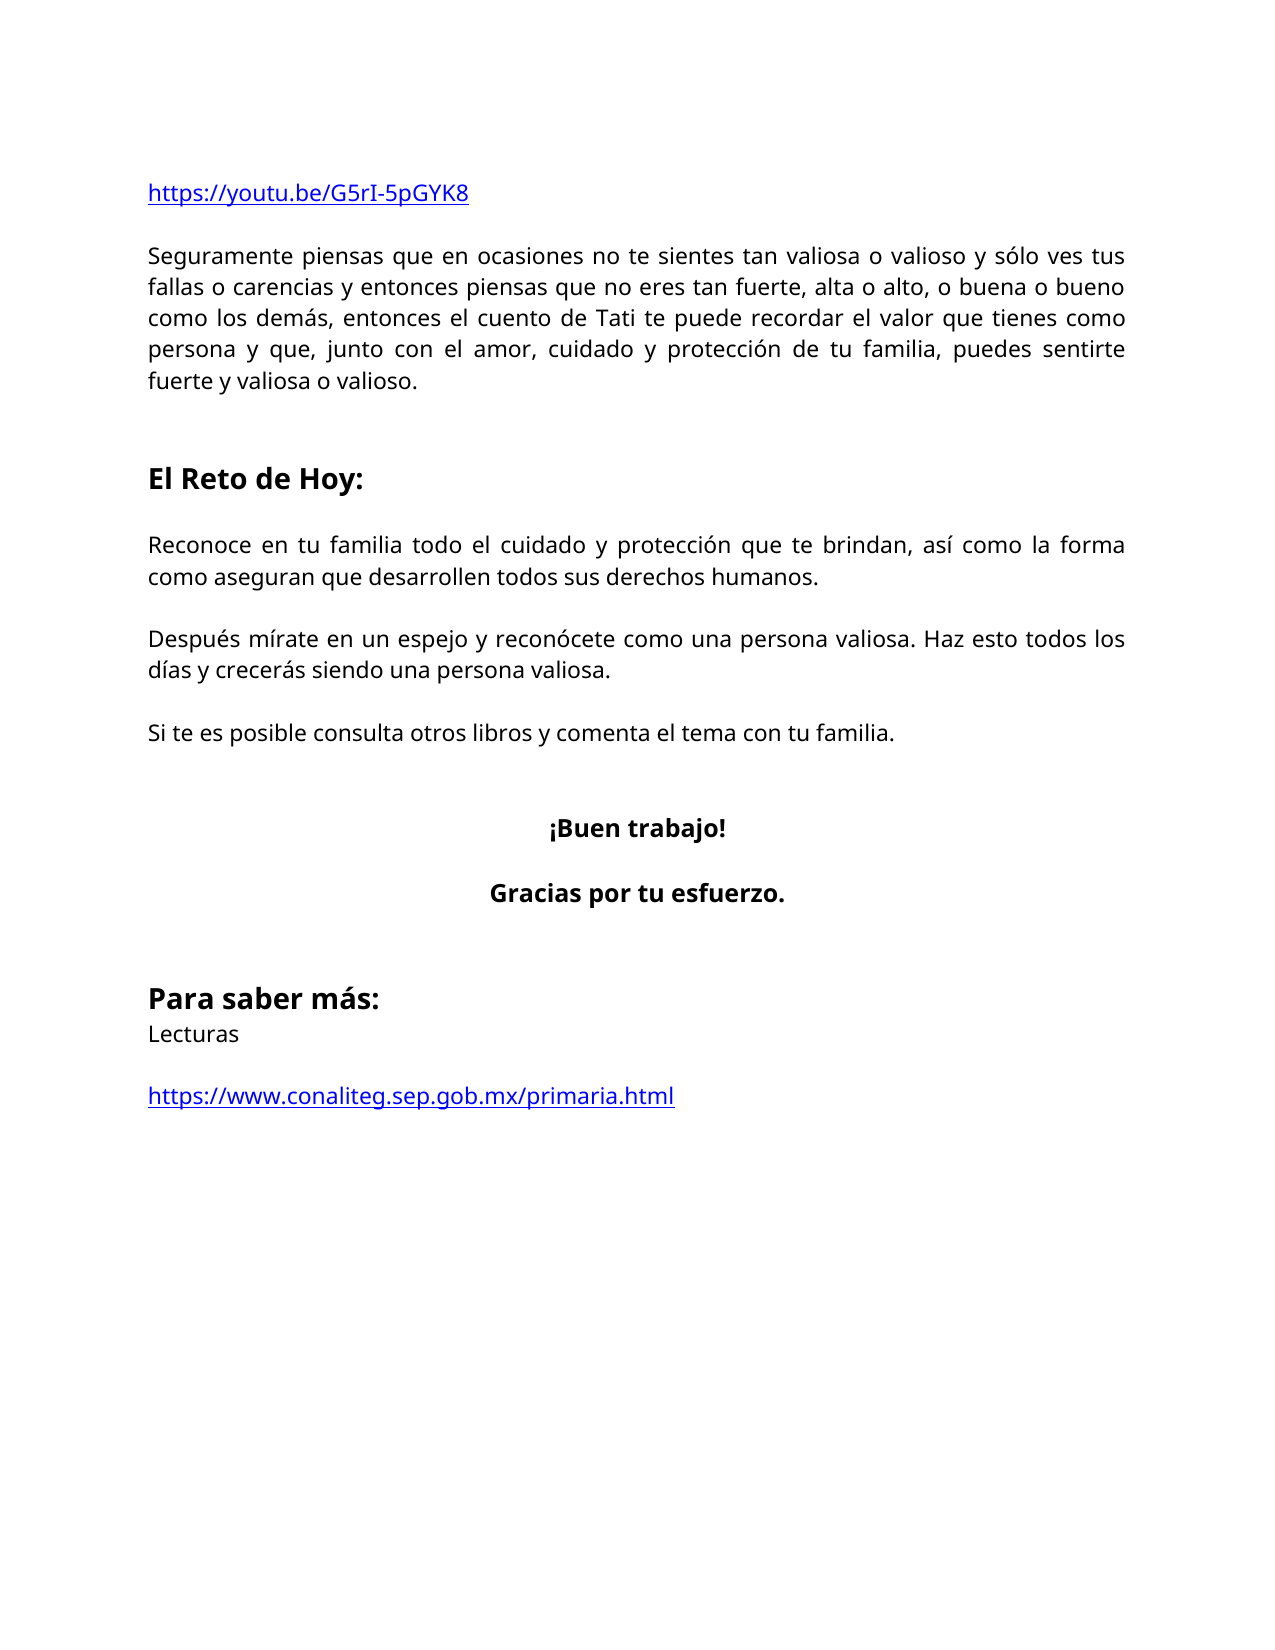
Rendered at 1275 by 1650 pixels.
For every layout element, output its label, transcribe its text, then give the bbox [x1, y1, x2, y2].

text Seguramente piensas que en ocasiones no te sientes tan valiosa o valioso y sólo ves tus fallas o carencias y entonces piensas que no eres tan fuerte, alta o alto, o buena o bueno como los demás, entonces el cuento de Tati te puede recordar el valor que tienes como persona y que, junto con el amor, cuidado y protección de tu familia, puedes sentirte fuerte y valiosa o valioso. [148, 240, 1127, 396]
text https://www.conaliteg.sep.gob.mx/primaria.html [148, 1080, 1127, 1112]
text Para saber más: [148, 978, 1127, 1018]
text https://youtu.be/G5rI-5pGYK8 [148, 177, 1127, 208]
text Si te es posible consulta otros libros y comenta el tema con tu familia. [148, 717, 1127, 748]
text Reconoce en tu familia todo el cuidado y protección que te brindan, así como la forma como aseguran que desarrollen todos sus derechos humanos. [148, 529, 1127, 592]
text ¡Buen trabajo! [148, 811, 1127, 845]
text Lecturas [148, 1018, 1127, 1049]
text Gracias por tu esfuerzo. [148, 876, 1127, 910]
text Después mírate en un espejo y reconócete como una persona valiosa. Haz esto todos los días y crecerás siendo una persona valiosa. [148, 623, 1127, 686]
text El Reto de Hoy: [148, 458, 1127, 498]
